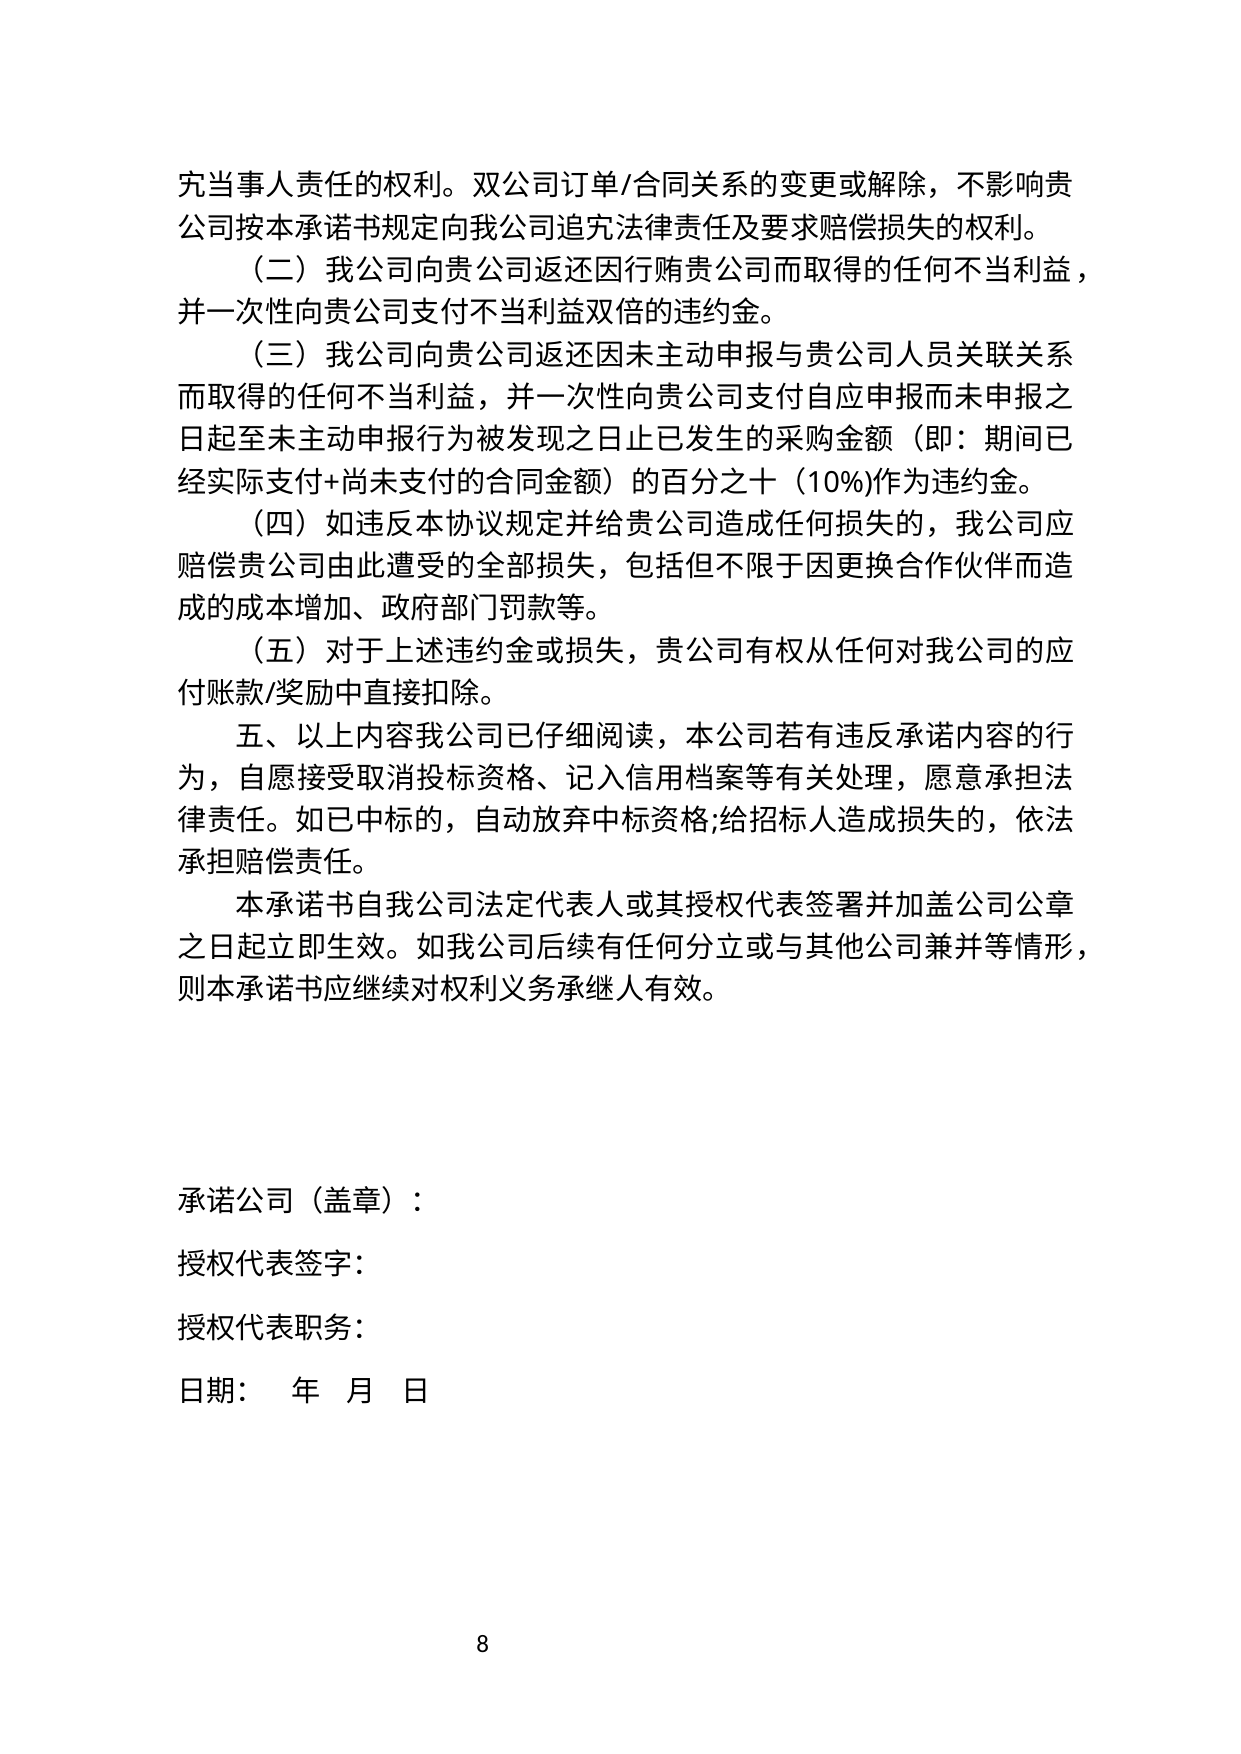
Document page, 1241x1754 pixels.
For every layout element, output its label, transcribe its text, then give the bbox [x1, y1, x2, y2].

text （五）对于上述违约金或损失，贵公司有权从任何对我公司的应付账款/奖励中直接扣除。 [177, 627, 1075, 712]
text 承诺公司（盖章）： [177, 1177, 1075, 1220]
text （二）我公司向贵公司返还因行贿贵公司而取得的任何不当利益，并一次性向贵公司支付不当利益双倍的违约金。 [177, 247, 1075, 331]
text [177, 162, 1075, 247]
text 授权代表签字： [177, 1241, 1075, 1283]
text 日期： 年 月 日 [177, 1368, 1075, 1410]
text 本承诺书自我公司法定代表人或其授权代表签署并加盖公司公章之日起立即生效。如我公司后续有任何分立或与其他公司兼并等情形，则本承诺书应继续对权利义务承继人有效。 [177, 881, 1075, 1008]
text 授权代表职务： [177, 1304, 1075, 1347]
text （四）如违反本协议规定并给贵公司造成任何损失的，我公司应赔偿贵公司由此遭受的全部损失，包括但不限于因更换合作伙伴而造成的成本增加、政府部门罚款等。 [177, 501, 1075, 627]
text 五、以上内容我公司已仔细阅读，本公司若有违反承诺内容的行为，自愿接受取消投标资格、记入信用档案等有关处理，愿意承担法律责任。如已中标的，自动放弃中标资格;给招标人造成损失的，依法承担赔偿责任。 [177, 712, 1075, 881]
text （三）我公司向贵公司返还因未主动申报与贵公司人员关联关系而取得的任何不当利益，并一次性向贵公司支付自应申报而未申报之日起至未主动申报行为被发现之日止已发生的采购金额（即：期间已经实际支付+尚未支付的合同金额）的百分之十（10%)作为违约金。 [177, 331, 1075, 501]
